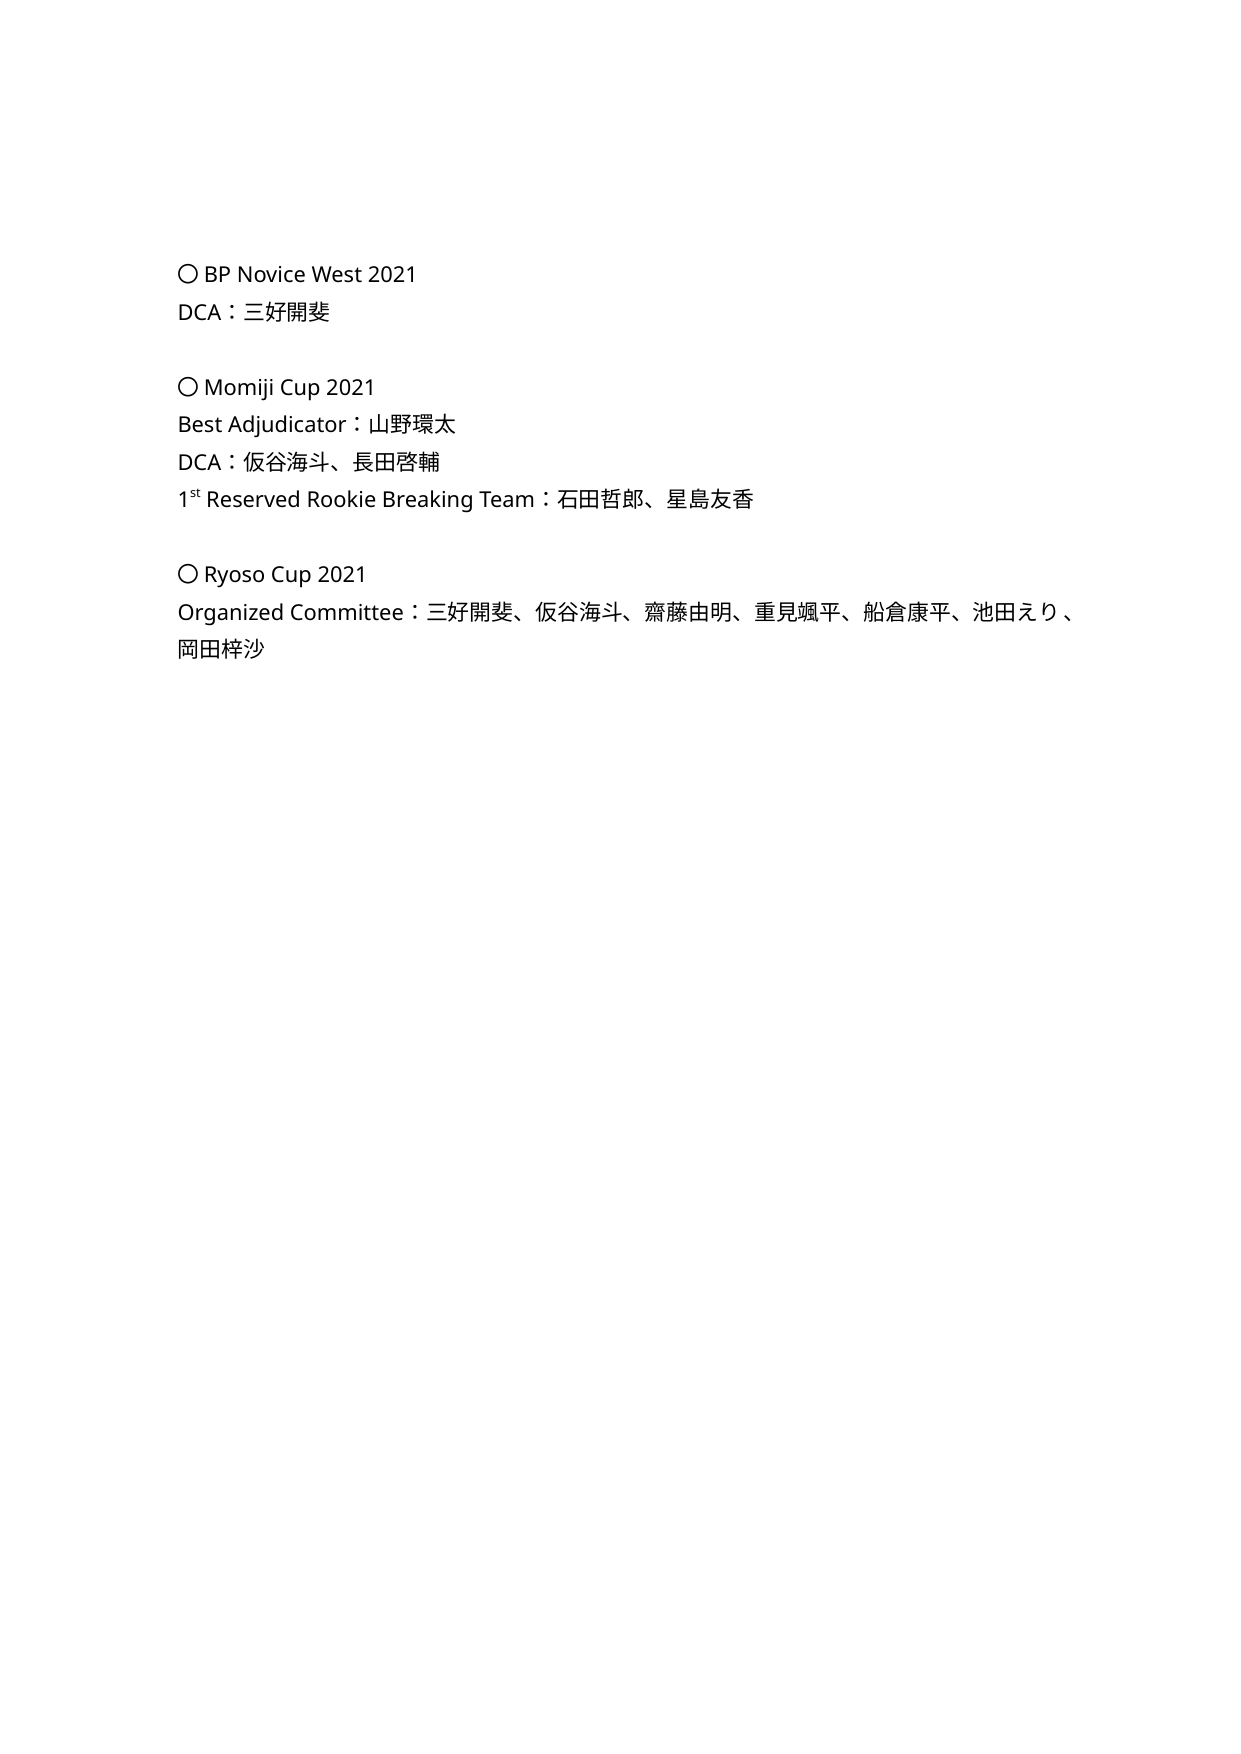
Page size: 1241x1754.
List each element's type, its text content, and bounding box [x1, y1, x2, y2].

text 〇BP Novice West 2021 [177, 254, 1063, 292]
text DCA：三好開斐 [177, 292, 1063, 329]
text 〇Ryoso Cup 2021 [177, 554, 1063, 592]
text 〇Momiji Cup 2021 [177, 367, 1063, 404]
text 1st Reserved Rookie Breaking Team：石田哲郎、星島友香 [177, 479, 1063, 517]
text DCA：仮谷海斗、長田啓輔 [177, 442, 1063, 479]
text Best Adjudicator：山野環太 [177, 404, 1063, 442]
text Organized Committee：三好開斐、仮谷海斗、齋藤由明、重見颯平、船倉康平、池田えり、岡田梓沙 [177, 592, 1063, 667]
